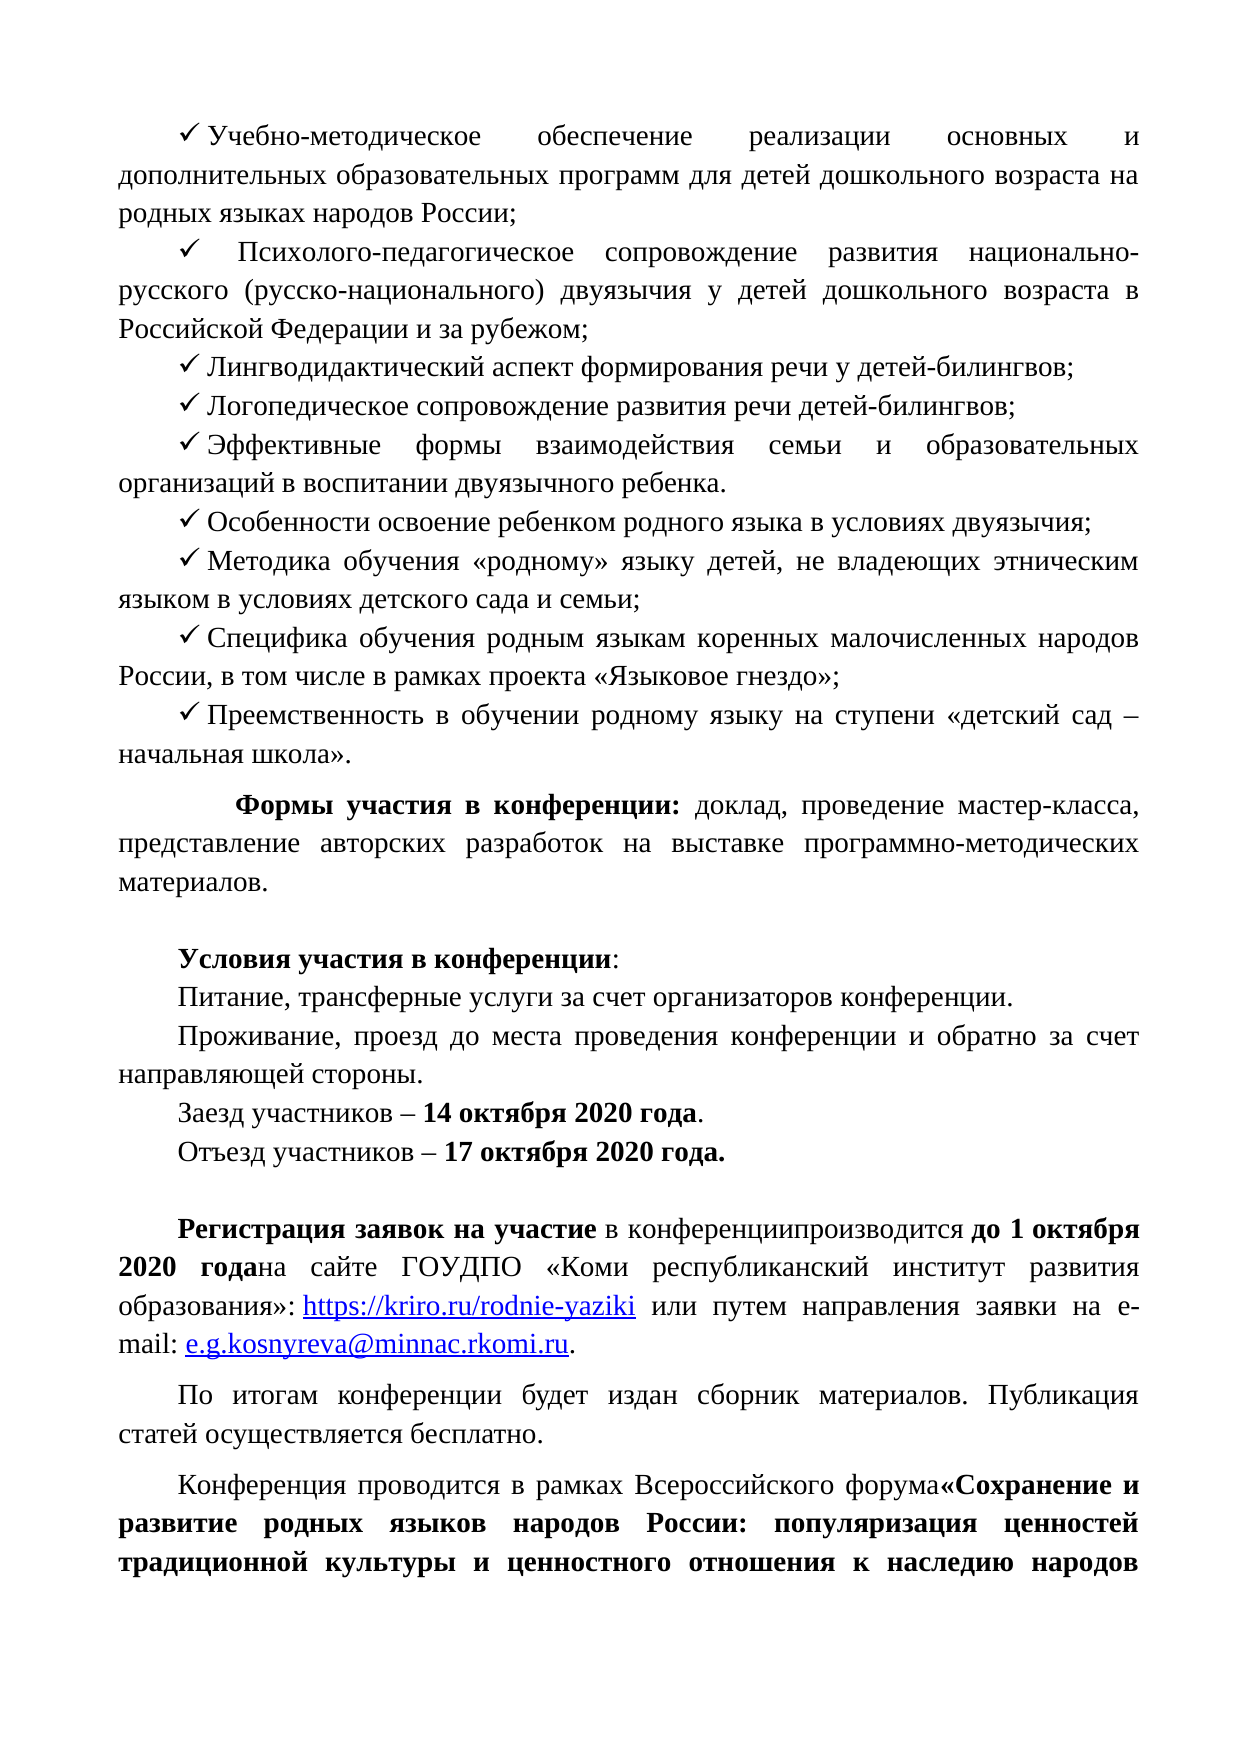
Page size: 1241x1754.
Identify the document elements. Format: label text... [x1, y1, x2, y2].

list Психолого-педагогическое сопровождение развития национально-русского (русско-национального) двуязычия у детей дошкольного возраста в Российской Федерации и за рубежом; [118, 234, 1140, 344]
text Заезд участников – 14 октября 2020 года. [118, 1095, 1140, 1129]
list Преемственность в обучении родному языку на ступени «детский сад – начальная школа». [118, 697, 1140, 769]
text По итогам конференции будет издан сборник материалов. Публикация статей осуществляется бесплатно. [118, 1377, 1140, 1449]
list Методика обучения «родному» языку детей, не владеющих этническим языком в условиях детского сада и семьи; [118, 543, 1140, 615]
list Эффективные формы взаимодействия семьи и образовательных организаций в воспитании двуязычного ребенка. [118, 427, 1140, 499]
list Лингводидактический аспект формирования речи у детей-билингвов; [118, 349, 1140, 383]
list Учебно-методическое обеспечение реализации основных и дополнительных образовательных программ для детей дошкольного возраста на родных языках народов России; [118, 118, 1140, 229]
text Отъезд участников – 17 октября 2020 года. [118, 1134, 1140, 1167]
text Питание, трансферные услуги за счет организаторов конференции. [118, 979, 1140, 1013]
text Регистрация заявок на участие в конференциипроизводится до 1 октября 2020 годана сайте ГОУДПО «Коми республиканский институт развития образования»: https://kriro.ru/rodnie-yaziki или путем направления заявки на e-mail: e.g.kosnyreva@minnac.rkomi.ru. [118, 1211, 1140, 1360]
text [118, 1467, 1140, 1578]
list Специфика обучения родным языкам коренных малочисленных народов России, в том числе в рамках проекта «Языковое гнездо»; [118, 620, 1140, 692]
list Логопедическое сопровождение развития речи детей-билингвов; [118, 388, 1140, 422]
text Формы участия в конференции: доклад, проведение мастер-класса, представление авторских разработок на выставке программно-методических материалов. [118, 787, 1140, 897]
list Особенности освоение ребенком родного языка в условиях двуязычия; [118, 504, 1140, 538]
text Проживание, проезд до места проведения конференции и обратно за счет направляющей стороны. [118, 1018, 1140, 1090]
text Условия участия в конференции: [118, 941, 1140, 974]
